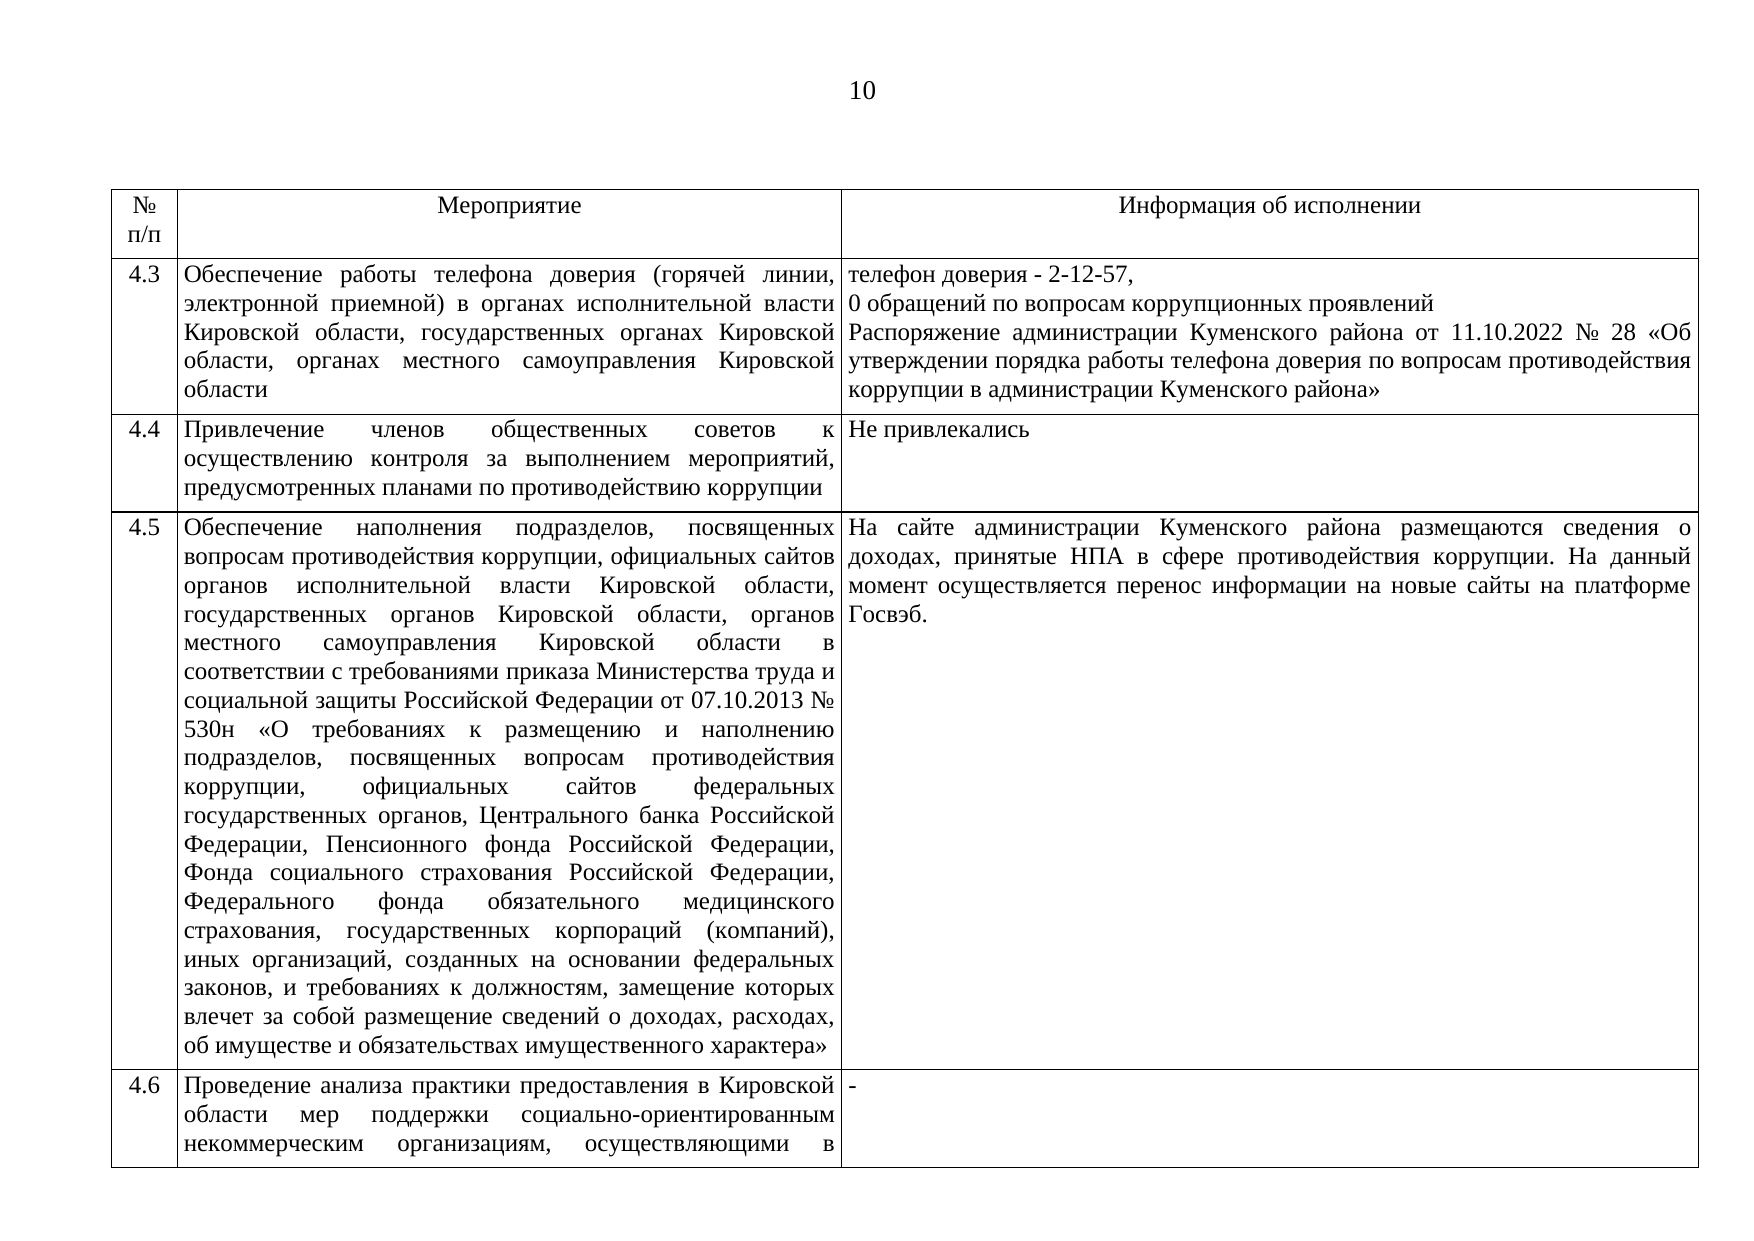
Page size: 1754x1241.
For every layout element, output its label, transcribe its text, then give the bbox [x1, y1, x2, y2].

table_header № п/п [112, 190, 177, 258]
table_cell Обеспечение работы телефона доверия (горячей линии, электронной приемной) в органах исполнительной власти Кировской области, государственных органах Кировской области, органах местного самоуправления Кировской области [178, 259, 841, 413]
table_cell 4.5 [112, 513, 177, 1069]
table_header Информация об исполнении [842, 190, 1698, 258]
table_cell Привлечение членов общественных советов к осуществлению контроля за выполнением мероприятий, предусмотренных планами по противодействию коррупции [178, 415, 841, 511]
table_cell - [842, 1070, 1698, 1167]
table_cell 4.4 [112, 415, 177, 511]
table_header Мероприятие [178, 190, 841, 258]
table_cell телефон доверия - 2-12-57, 0 обращений по вопросам коррупционных проявлений Распоряжение администрации Куменского района от 11.10.2022 № 28 «Об утверждении порядка работы телефона доверия по вопросам противодействия коррупции в администрации Куменского района» [842, 259, 1698, 413]
table_cell Обеспечение наполнения подразделов, посвященных вопросам противодействия коррупции, официальных сайтов органов исполнительной власти Кировской области, государственных органов Кировской области, органов местного самоуправления Кировской области в соответствии с требованиями приказа Министерства труда и социальной защиты Российской Федерации от 07.10.2013 № 530н «О требованиях к размещению и наполнению подразделов, посвященных вопросам противодействия коррупции, официальных сайтов федеральных государственных органов, Центрального банка Российской Федерации, Пенсионного фонда Российской Федерации, Фонда социального страхования Российской Федерации, Федерального фонда обязательного медицинского страхования, государственных корпораций (компаний), иных организаций, созданных на основании федеральных законов, и требованиях к должностям, замещение которых влечет за собой размещение сведений о доходах, расходах, об имуществе и обязательствах имущественного характера» [178, 513, 841, 1069]
table_cell 4.3 [112, 259, 177, 413]
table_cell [178, 1070, 841, 1167]
table_cell На сайте администрации Куменского района размещаются сведения о доходах, принятые НПА в сфере противодействия коррупции. На данный момент осуществляется перенос информации на новые сайты на платформе Госвэб. [842, 513, 1698, 1069]
table_cell 4.6 [112, 1070, 177, 1167]
table_cell Не привлекались [842, 415, 1698, 511]
